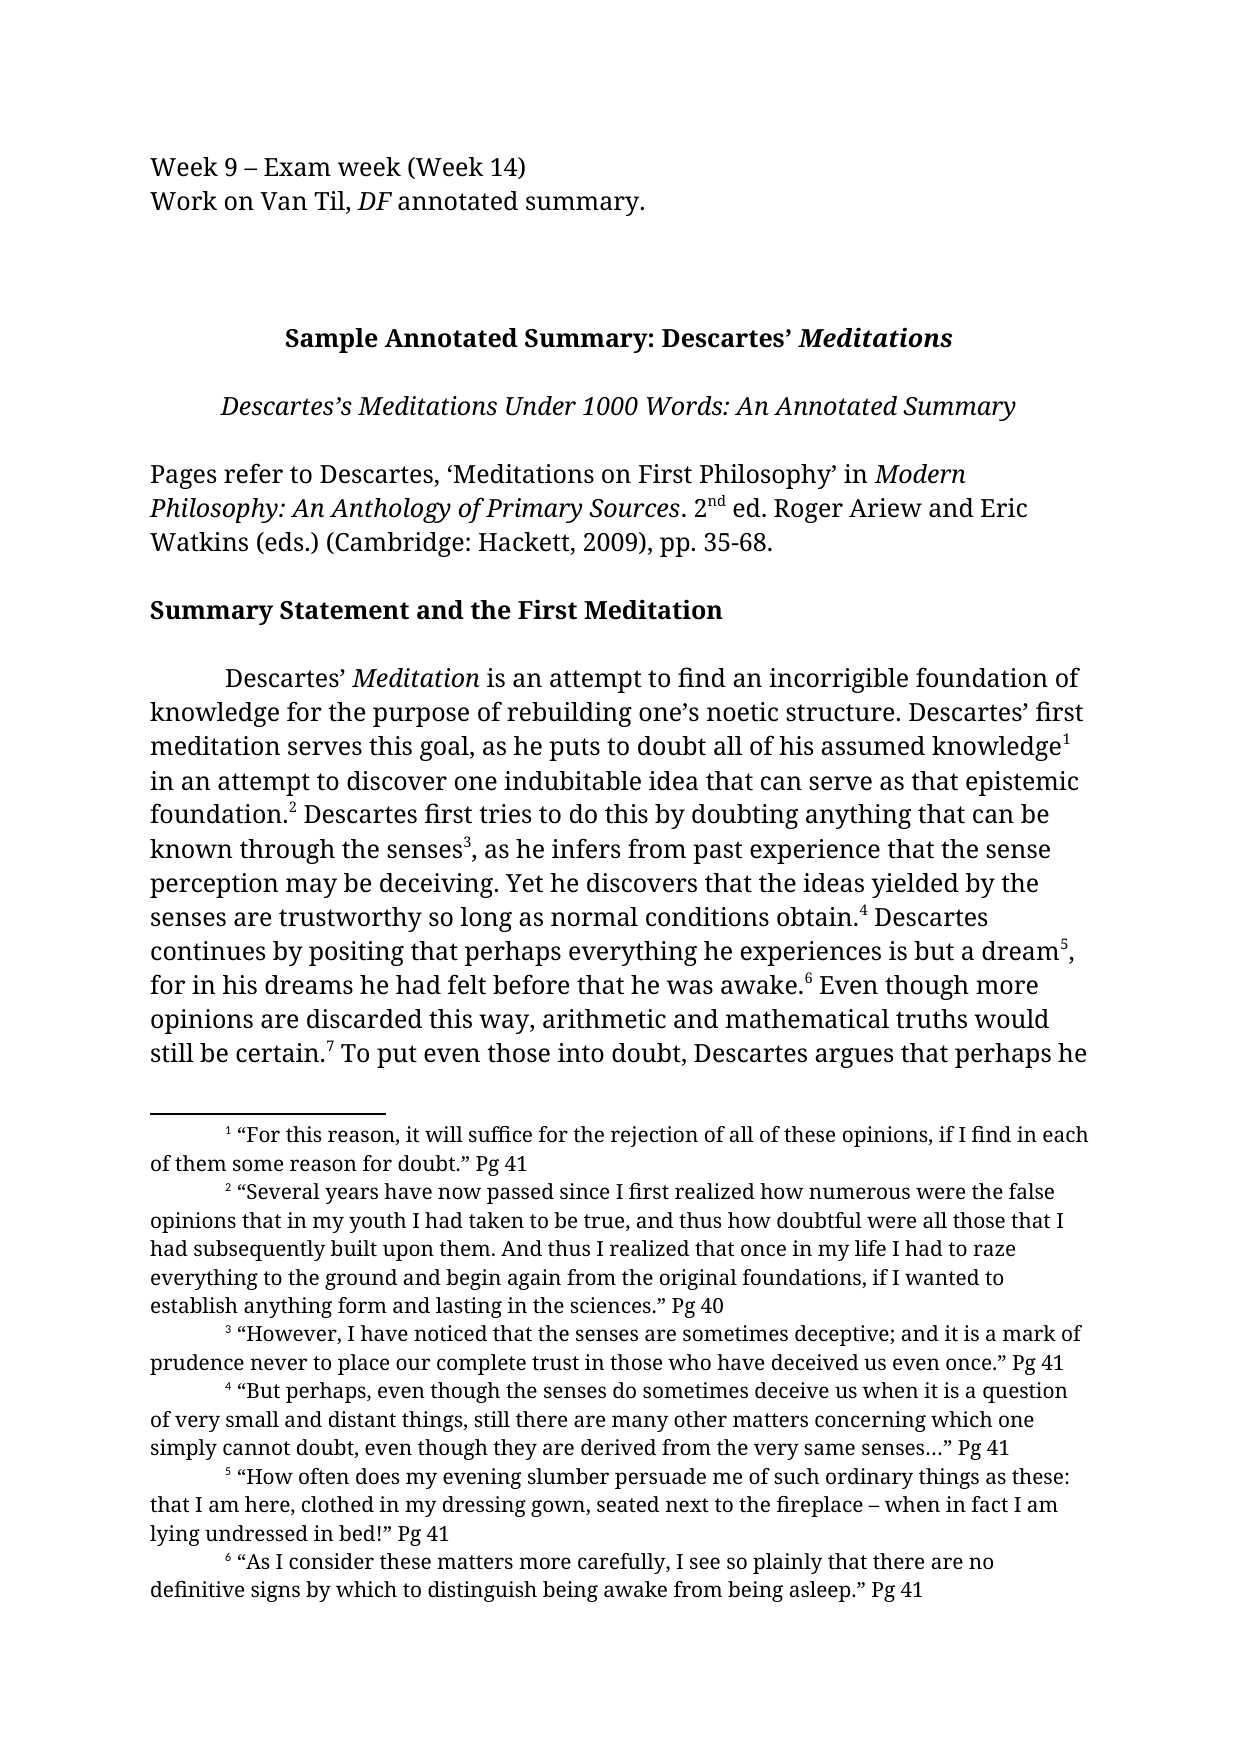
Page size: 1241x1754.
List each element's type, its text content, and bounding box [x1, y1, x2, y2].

text Descartes’s Meditations Under 1000 Words: An Annotated Summary [150, 388, 1090, 422]
text Summary Statement and the First Meditation [150, 593, 1090, 627]
text Work on Van Til, DF annotated summary. [150, 184, 1090, 218]
text Week 9 – Exam week (Week 14) [150, 150, 1090, 184]
text Pages refer to Descartes, ‘Meditations on First Philosophy’ in Modern Philosophy: An Anthology of Primary Sources. 2nd ed. Roger Ariew and Eric Watkins (eds.) (Cambridge: Hackett, 2009), pp. 35-68. [150, 457, 1090, 559]
text Descartes’ Meditation is an attempt to find an incorrigible foundation of knowledge for the purpose of rebuilding one’s noetic structure. Descartes’ first meditation serves this goal, as he puts to doubt all of his assumed knowledge in an attempt to discover one indubitable idea that can serve as that epistemic foundation. Descartes first tries to do this by doubting anything that can be known through the senses, as he infers from past experience that the sense perception may be deceiving. Yet he discovers that the ideas yielded by the senses are trustworthy so long as normal conditions obtain. Descartes continues by positing that perhaps everything he experiences is but a dream, for in his dreams he had felt before that he was awake. Even though more opinions are discarded this way, arithmetic and mathematical truths would still be certain. To put even those into doubt, Descartes argues that perhaps he is a product of an evil genius that has designed him to be deceived about arithmetical axioms and the physical universe. [150, 661, 1090, 1070]
text Sample Annotated Summary: Descartes’ Meditations [150, 320, 1090, 354]
